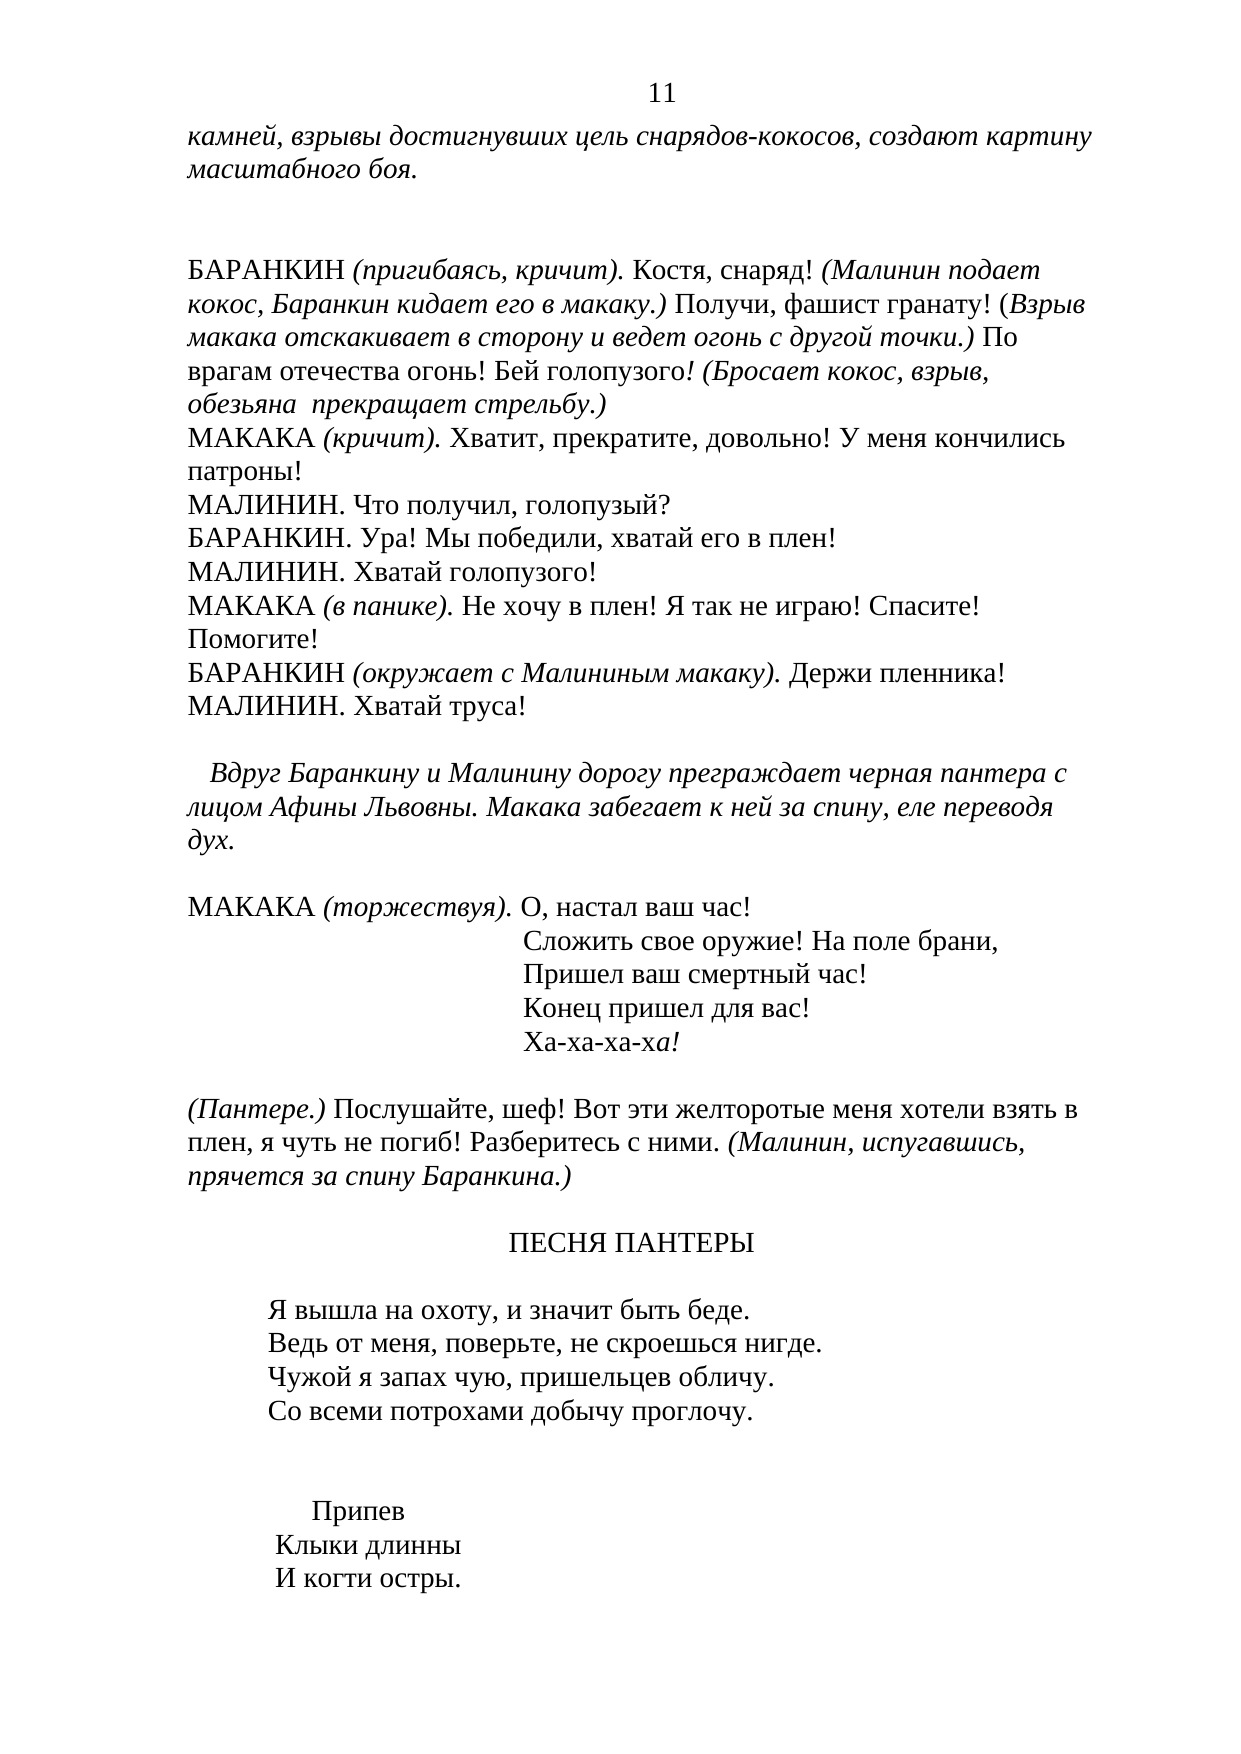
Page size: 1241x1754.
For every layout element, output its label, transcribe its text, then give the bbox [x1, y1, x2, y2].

text Чужой я запах чую, пришельцев обличу. [187, 1359, 1103, 1393]
text (Пантере.) Послушайте, шеф! Вот эти желторотые меня хотели взять в плен, я чуть не погиб! Разберитесь с ними. (Малинин, испугавшись, прячется за спину Баранкина.) [187, 1091, 1103, 1191]
text БАРАНКИН. Ура! Мы победили, хватай его в плен! [187, 521, 1103, 554]
text БАРАНКИН (пригибаясь, кричит). Костя, снаряд! (Малинин подает кокос, Баранкин кидает его в макаку.) Получи, фашист гранату! (Взрыв макака отскакивает в сторону и ведет огонь с другой точки.) По врагам отечества огонь! Бей голопузого! (Бросает кокос, взрыв, обезьяна прекращает стрельбу.) [187, 252, 1103, 420]
text И когти остры. [187, 1560, 1103, 1594]
text МАКАКА (торжествуя). О, настал ваш час! [187, 889, 1103, 923]
text МАЛИНИН. Что получил, голопузый? [187, 487, 1103, 521]
text ПЕСНЯ ПАНТЕРЫ [187, 1225, 1103, 1258]
text камней, взрывы достигнувших цель снарядов-кокосов, создают картину масштабного боя. [187, 118, 1103, 185]
text МАКАКА (кричит). Хватит, прекратите, довольно! У меня кончились патроны! [187, 420, 1103, 487]
text дух. [187, 822, 1103, 856]
text Я вышла на охоту, и значит быть беде. [187, 1292, 1103, 1326]
text Сложить свое оружие! На поле брани, [187, 923, 1103, 957]
text Припев [187, 1493, 1103, 1527]
text Конец пришел для вас! [187, 990, 1103, 1024]
text БАРАНКИН (окружает с Малининым макаку). Держи пленника! [187, 655, 1103, 688]
text МАЛИНИН. Хватай труса! [187, 688, 1103, 722]
text Вдруг Баранкину и Малинину дорогу преграждает черная пантера с лицом Афины Львовны. Макака забегает к ней за спину, еле переводя [187, 755, 1103, 822]
text Со всеми потрохами добычу проглочу. [187, 1393, 1103, 1426]
text Ха-ха-ха-ха! [187, 1024, 1103, 1057]
text Клыки длинны [187, 1527, 1103, 1560]
text Пришел ваш смертный час! [187, 957, 1103, 990]
text МАКАКА (в панике). Не хочу в плен! Я так не играю! Спасите! Помогите! [187, 588, 1103, 655]
text Ведь от меня, поверьте, не скроешься нигде. [187, 1326, 1103, 1359]
text МАЛИНИН. Хватай голопузого! [187, 554, 1103, 588]
